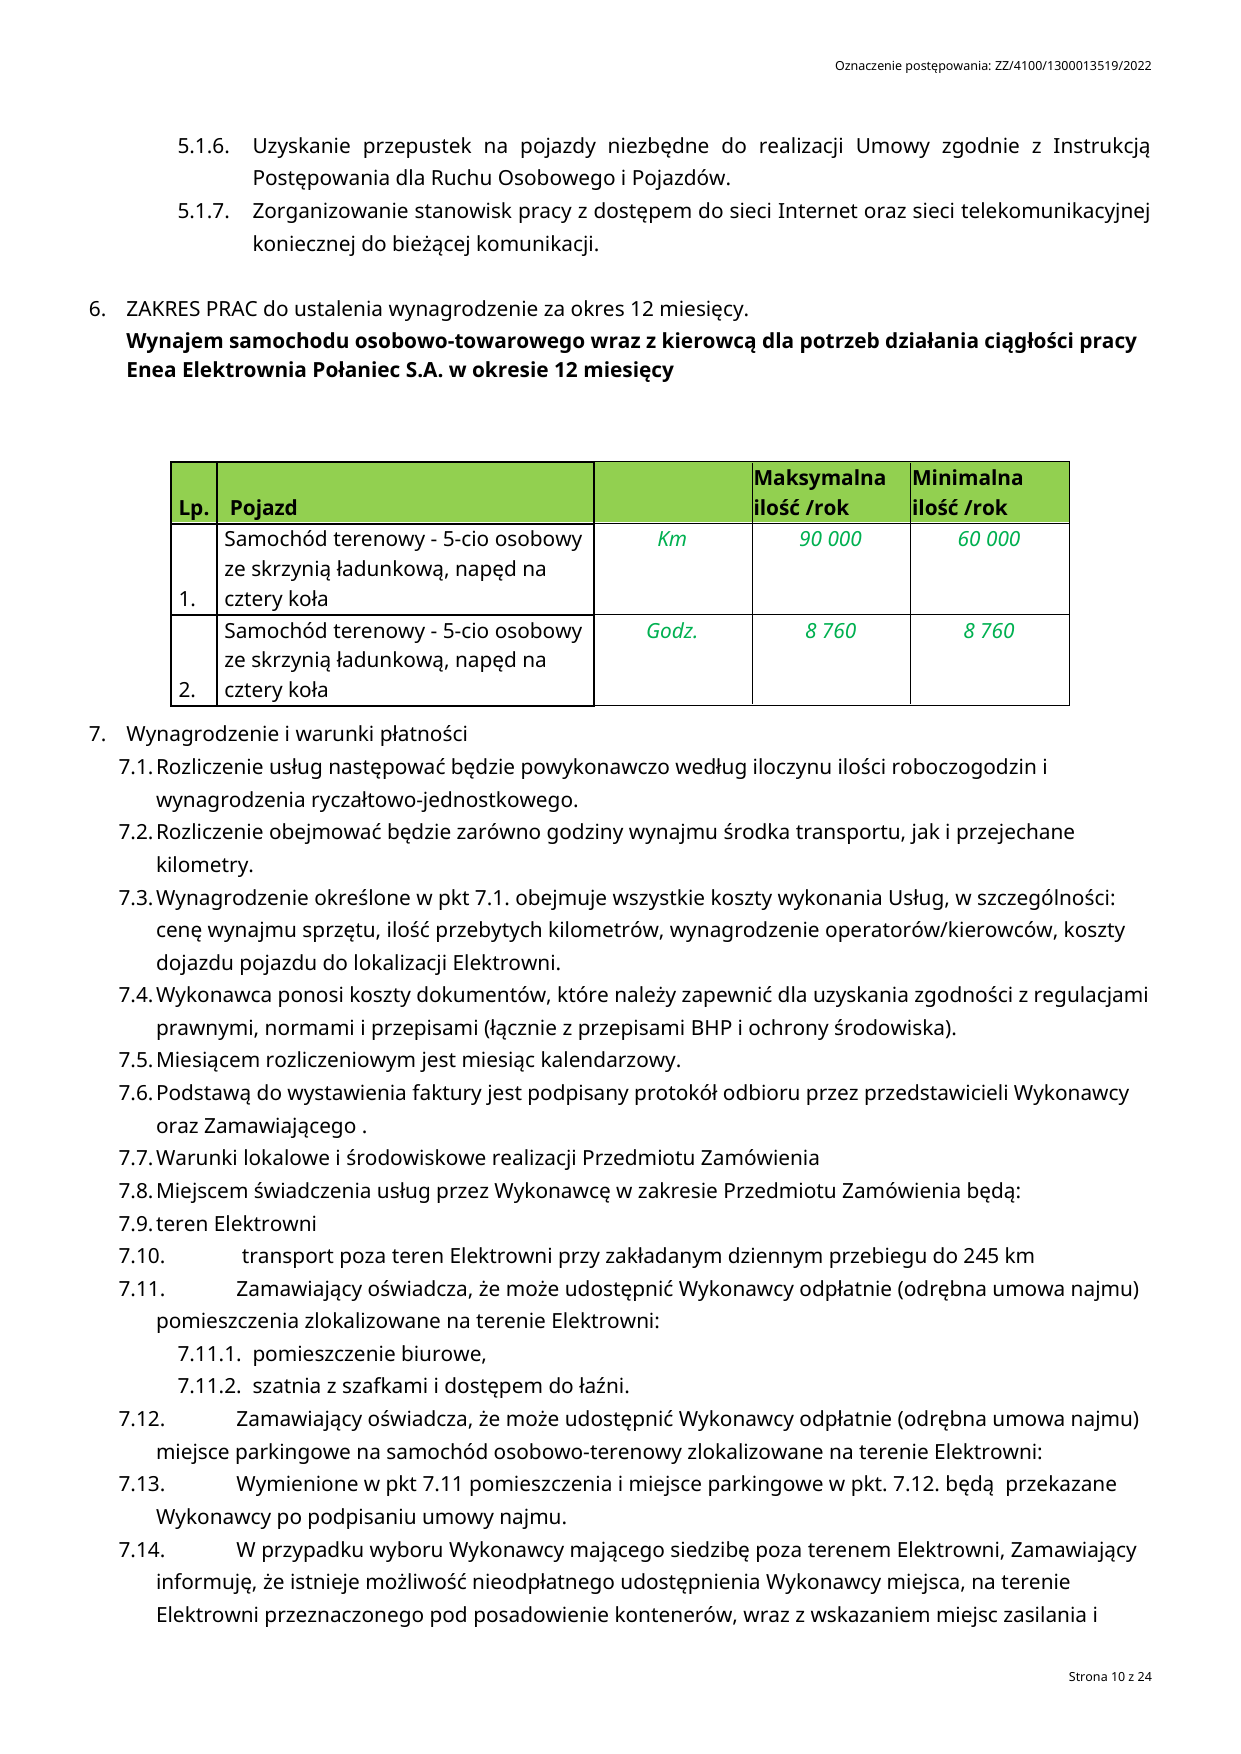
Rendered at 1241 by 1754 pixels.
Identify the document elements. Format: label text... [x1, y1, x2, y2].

list Miesiącem rozliczeniowym jest miesiąc kalendarzowy. [118, 1046, 1152, 1074]
table_header [595, 462, 752, 522]
table_header Maksymalna ilość /rok [752, 462, 911, 522]
table_cell 1. [172, 525, 216, 614]
list Zamawiający oświadcza, że może udostępnić Wykonawcy odpłatnie (odrębna umowa najmu) miejsce parkingowe na samochód osobowo-terenowy zlokalizowane na terenie Elektrowni: [118, 1404, 1152, 1465]
table_header Lp. [172, 463, 216, 522]
list Wynagrodzenie i warunki płatności [89, 719, 1152, 748]
table_header Minimalna ilość /rok [911, 462, 1069, 522]
list Warunki lokalowe i środowiskowe realizacji Przedmiotu Zamówienia [118, 1143, 1152, 1172]
table_cell 60 000 [911, 524, 1069, 614]
list Miejscem świadczenia usług przez Wykonawcę w zakresie Przedmiotu Zamówienia będą: [118, 1176, 1152, 1204]
list Wymienione w pkt 7.11 pomieszczenia i miejsce parkingowe w pkt. 7.12. będą przekazane Wykonawcy po podpisaniu umowy najmu. [118, 1469, 1152, 1531]
list Rozliczenie usług następować będzie powykonawczo według iloczynu ilości roboczogodzin i wynagrodzenia ryczałtowo-jednostkowego. [118, 752, 1152, 813]
list Zamawiający oświadcza, że może udostępnić Wykonawcy odpłatnie (odrębna umowa najmu) pomieszczenia zlokalizowane na terenie Elektrowni: [118, 1274, 1152, 1335]
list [118, 1535, 1152, 1628]
table_cell 2. [172, 616, 216, 705]
table_cell 90 000 [753, 524, 910, 614]
table_cell Samochód terenowy - 5-cio osobowy ze skrzynią ładunkową, napęd na cztery koła [218, 525, 593, 614]
list Rozliczenie obejmować będzie zarówno godziny wynajmu środka transportu, jak i przejechane kilometry. [118, 817, 1152, 878]
list Wykonawca ponosi koszty dokumentów, które należy zapewnić dla uzyskania zgodności z regulacjami prawnymi, normami i przepisami (łącznie z przepisami BHP i ochrony środowiska). [118, 980, 1152, 1041]
list pomieszczenie biurowe, [177, 1339, 1152, 1367]
list Wynagrodzenie określone w pkt 7.1. obejmuje wszystkie koszty wykonania Usług, w szczególności: cenę wynajmu sprzętu, ilość przebytych kilometrów, wynagrodzenie operatorów/kierowców, koszty dojazdu pojazdu do lokalizacji Elektrowni. [118, 883, 1152, 976]
list szatnia z szafkami i dostępem do łaźni. [177, 1372, 1152, 1400]
table_cell Km [595, 524, 752, 614]
table_cell 8 760 [911, 615, 1069, 705]
table_header Pojazd [218, 463, 593, 522]
list teren Elektrowni [118, 1209, 1152, 1237]
list Uzyskanie przepustek na pojazdy niezbędne do realizacji Umowy zgodnie z Instrukcją Postępowania dla Ruchu Osobowego i Pojazdów. [177, 131, 1152, 192]
table_cell Samochód terenowy - 5-cio osobowy ze skrzynią ładunkową, napęd na cztery koła [218, 616, 593, 705]
table_cell Godz. [595, 615, 752, 705]
list ZAKRES PRAC do ustalenia wynagrodzenie za okres 12 miesięcy. [89, 294, 1152, 322]
list Wynajem samochodu osobowo-towarowego wraz z kierowcą dla potrzeb działania ciągłości pracy Enea Elektrownia Połaniec S.A. w okresie 12 miesięcy [126, 326, 1152, 383]
list Zorganizowanie stanowisk pracy z dostępem do sieci Internet oraz sieci telekomunikacyjnej koniecznej do bieżącej komunikacji. [177, 196, 1152, 257]
list transport poza teren Elektrowni przy zakładanym dziennym przebiegu do 245 km [118, 1241, 1152, 1270]
table_cell 8 760 [752, 615, 911, 705]
list Podstawą do wystawienia faktury jest podpisany protokół odbioru przez przedstawicieli Wykonawcy oraz Zamawiającego . [118, 1078, 1152, 1139]
